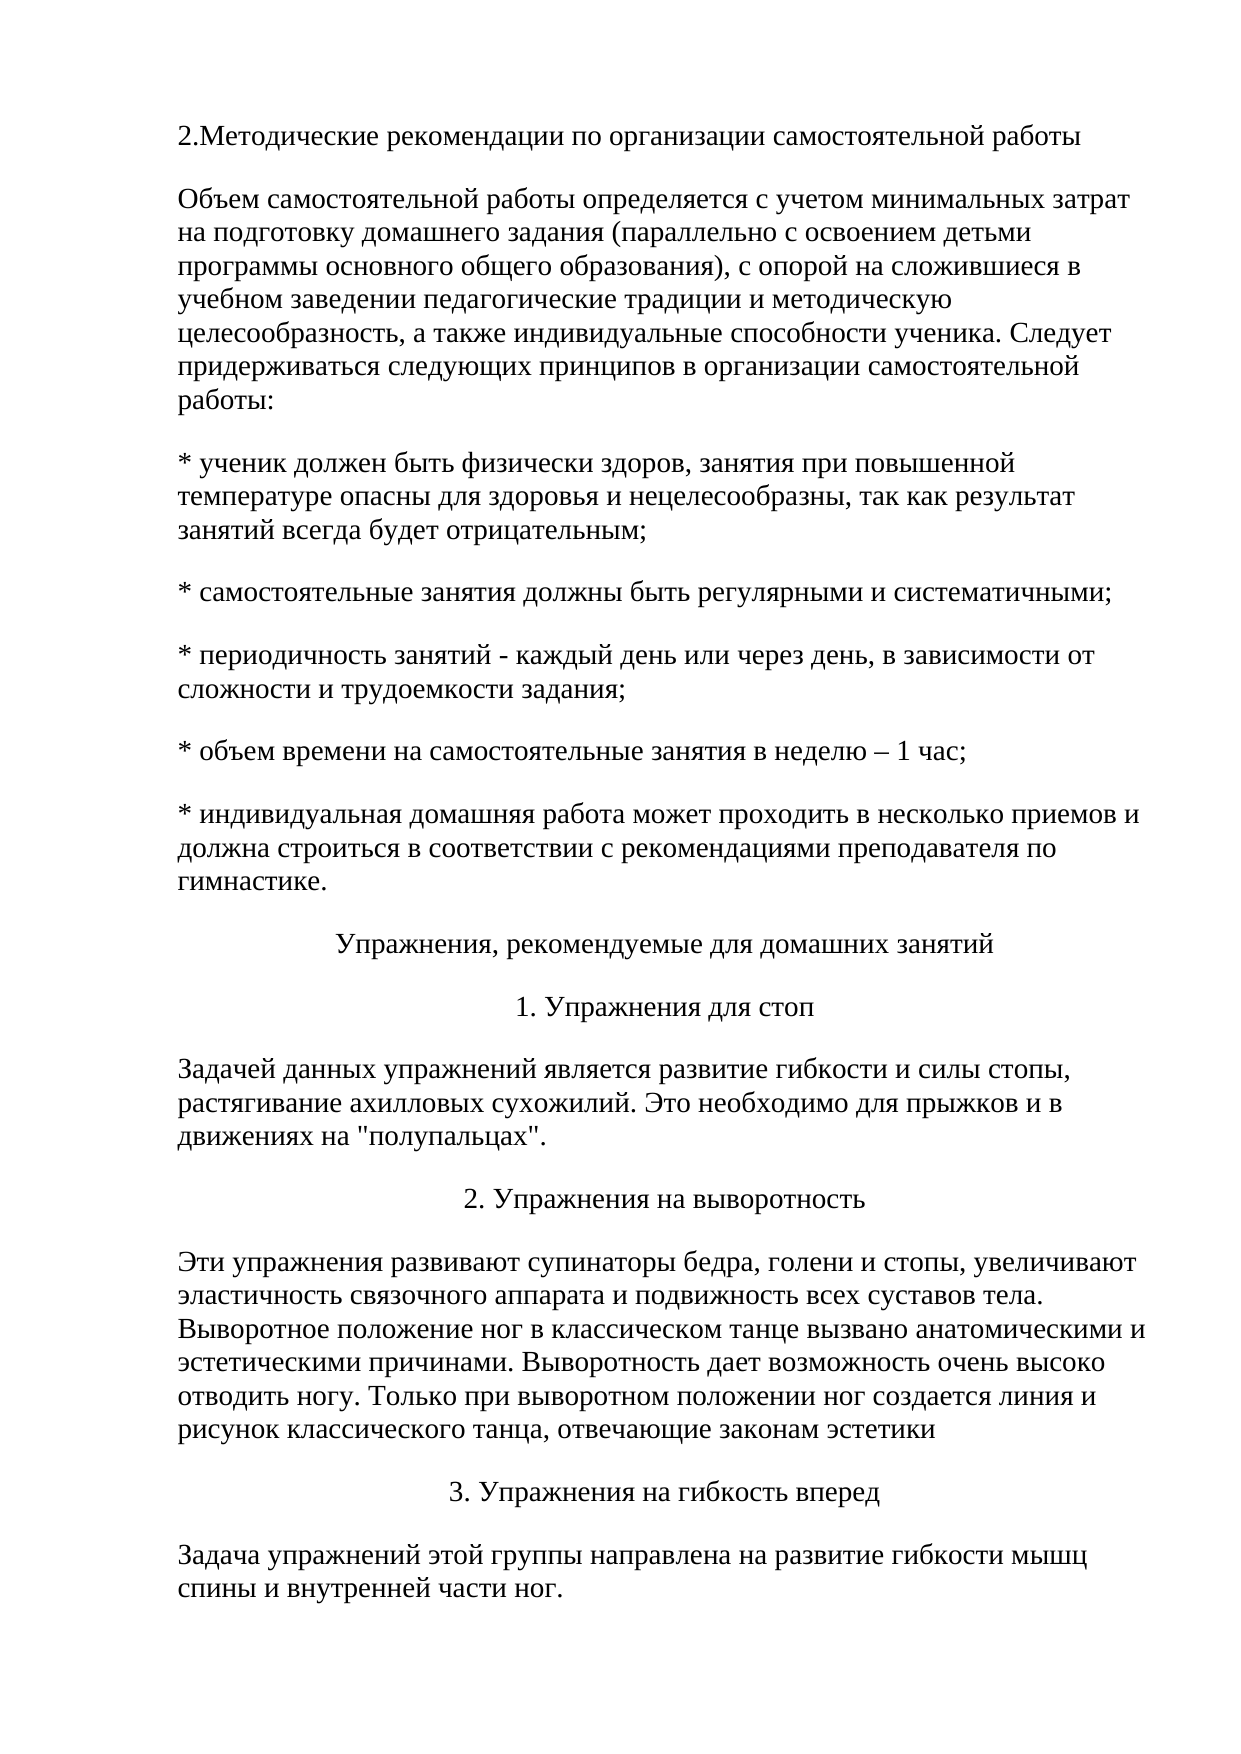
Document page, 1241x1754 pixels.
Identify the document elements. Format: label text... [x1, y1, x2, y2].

text Эти упражнения развивают супинаторы бедра, голени и стопы, увеличивают эластичность связочного аппарата и подвижность всех суставов тела. Выворотное положение ног в классическом танце вызвано анатомическими и эстетическими причинами. Выворотность дает возможность очень высоко отводить ногу. Только при выворотном положении ног создается линия и рисунок классического танца, отвечающие законам эстетики [177, 1244, 1152, 1445]
text * периодичность занятий - каждый день или через день, в зависимости от сложности и трудоемкости задания; [177, 637, 1152, 704]
text Задача упражнений этой группы направлена на развитие гибкости мышц спины и внутренней части ног. [177, 1537, 1152, 1604]
text * индивидуальная домашняя работа может проходить в несколько приемов и должна строиться в соответствии с рекомендациями преподавателя по гимнастике. [177, 796, 1152, 897]
text 2.Методические рекомендации по организации самостоятельной работы [177, 118, 1152, 152]
text 1. Упражнения для стоп [177, 989, 1152, 1022]
text Задачей данных упражнений является развитие гибкости и силы стопы, растягивание ахилловых сухожилий. Это необходимо для прыжков и в движениях на "полупальцах". [177, 1051, 1152, 1152]
text Упражнения, рекомендуемые для домашних занятий [177, 926, 1152, 959]
text * объем времени на самостоятельные занятия в неделю – 1 час; [177, 733, 1152, 767]
text 3. Упражнения на гибкость вперед [177, 1474, 1152, 1508]
text 2. Упражнения на выворотность [177, 1181, 1152, 1215]
text * самостоятельные занятия должны быть регулярными и систематичными; [177, 574, 1152, 608]
text * ученик должен быть физически здоров, занятия при повышенной температуре опасны для здоровья и нецелесообразны, так как результат занятий всегда будет отрицательным; [177, 445, 1152, 545]
text Объем самостоятельной работы определяется с учетом минимальных затрат на подготовку домашнего задания (параллельно с освоением детьми программы основного общего образования), с опорой на сложившиеся в учебном заведении педагогические традиции и методическую целесообразность, а также индивидуальные способности ученика. Следует придерживаться следующих принципов в организации самостоятельной работы: [177, 181, 1152, 416]
